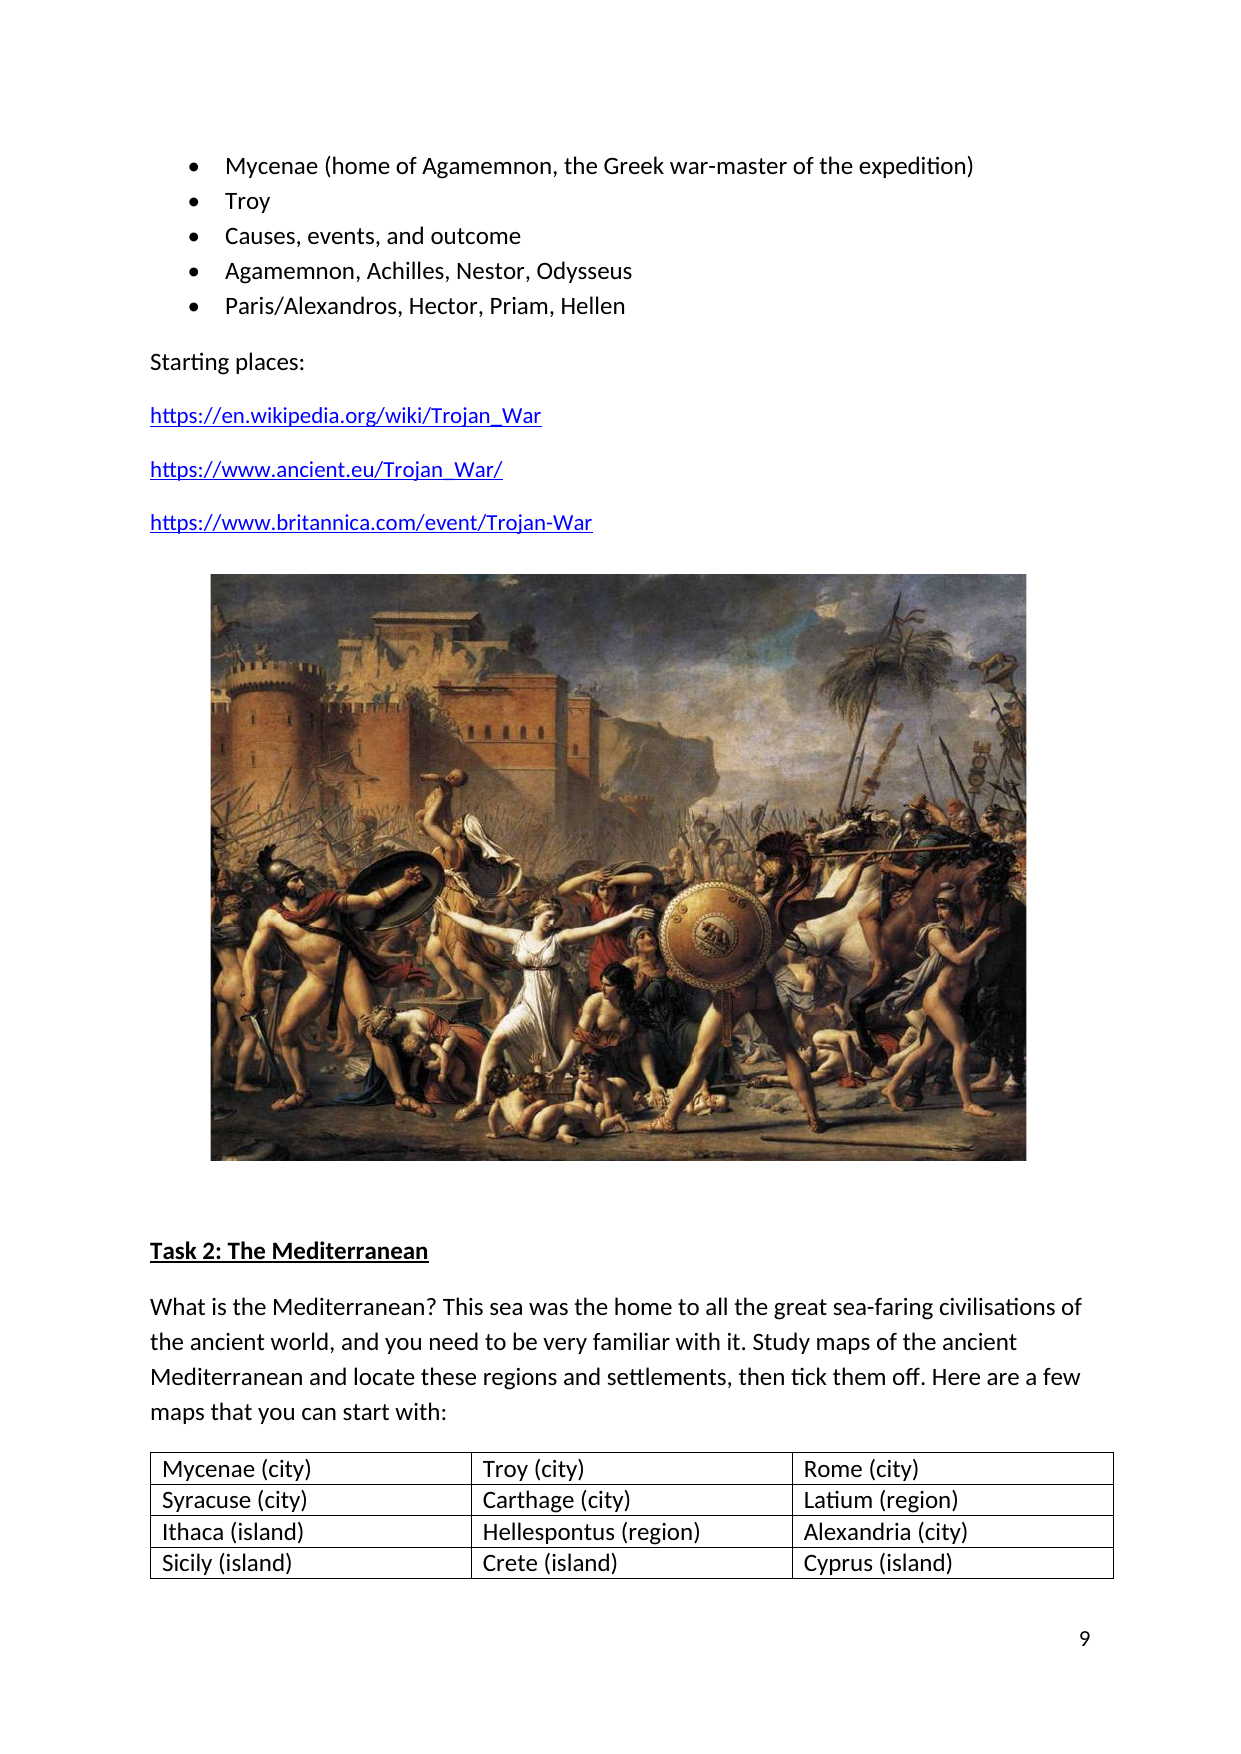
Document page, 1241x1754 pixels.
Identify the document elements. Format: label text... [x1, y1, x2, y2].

table_cell Crete (island) [472, 1548, 792, 1578]
table_header Mycenae (city) [151, 1453, 471, 1483]
list Troy [187, 185, 1090, 216]
text https://www.ancient.eu/Trojan_War/ [150, 455, 1090, 483]
list Mycenae (home of Agamemnon, the Greek war-master of the expedition) [187, 150, 1090, 181]
table_cell Latium (region) [793, 1485, 1113, 1515]
table_header Rome (city) [793, 1453, 1113, 1483]
text https://www.britannica.com/event/Trojan-War [150, 508, 1090, 536]
picture [207, 574, 1027, 1159]
table_cell Sicily (island) [151, 1548, 471, 1578]
table_cell Hellespontus (region) [472, 1516, 792, 1547]
table_cell Alexandria (city) [793, 1516, 1113, 1547]
table_cell Carthage (city) [472, 1485, 792, 1515]
text https://en.wikipedia.org/wiki/Trojan_War [150, 402, 1090, 430]
table_cell Syracuse (city) [151, 1485, 471, 1515]
table_header Troy (city) [472, 1453, 792, 1483]
table_cell Ithaca (island) [151, 1516, 471, 1547]
list Paris/Alexandros, Hector, Priam, Hellen [187, 290, 1090, 321]
text Task 2: The Mediterranean [150, 1119, 1090, 1266]
list Causes, events, and outcome [187, 220, 1090, 251]
text What is the Mediterranean? This sea was the home to all the great sea-faring civilisations of the ancient world, and you need to be very familiar with it. Study maps of the ancient Mediterranean and locate these regions and settlements, then tick them off. Here are a few maps that you can start with: [150, 1291, 1090, 1427]
table_cell Cyprus (island) [793, 1548, 1113, 1578]
list Agamemnon, Achilles, Nestor, Odysseus [187, 255, 1090, 286]
text Starting places: [150, 346, 1090, 376]
